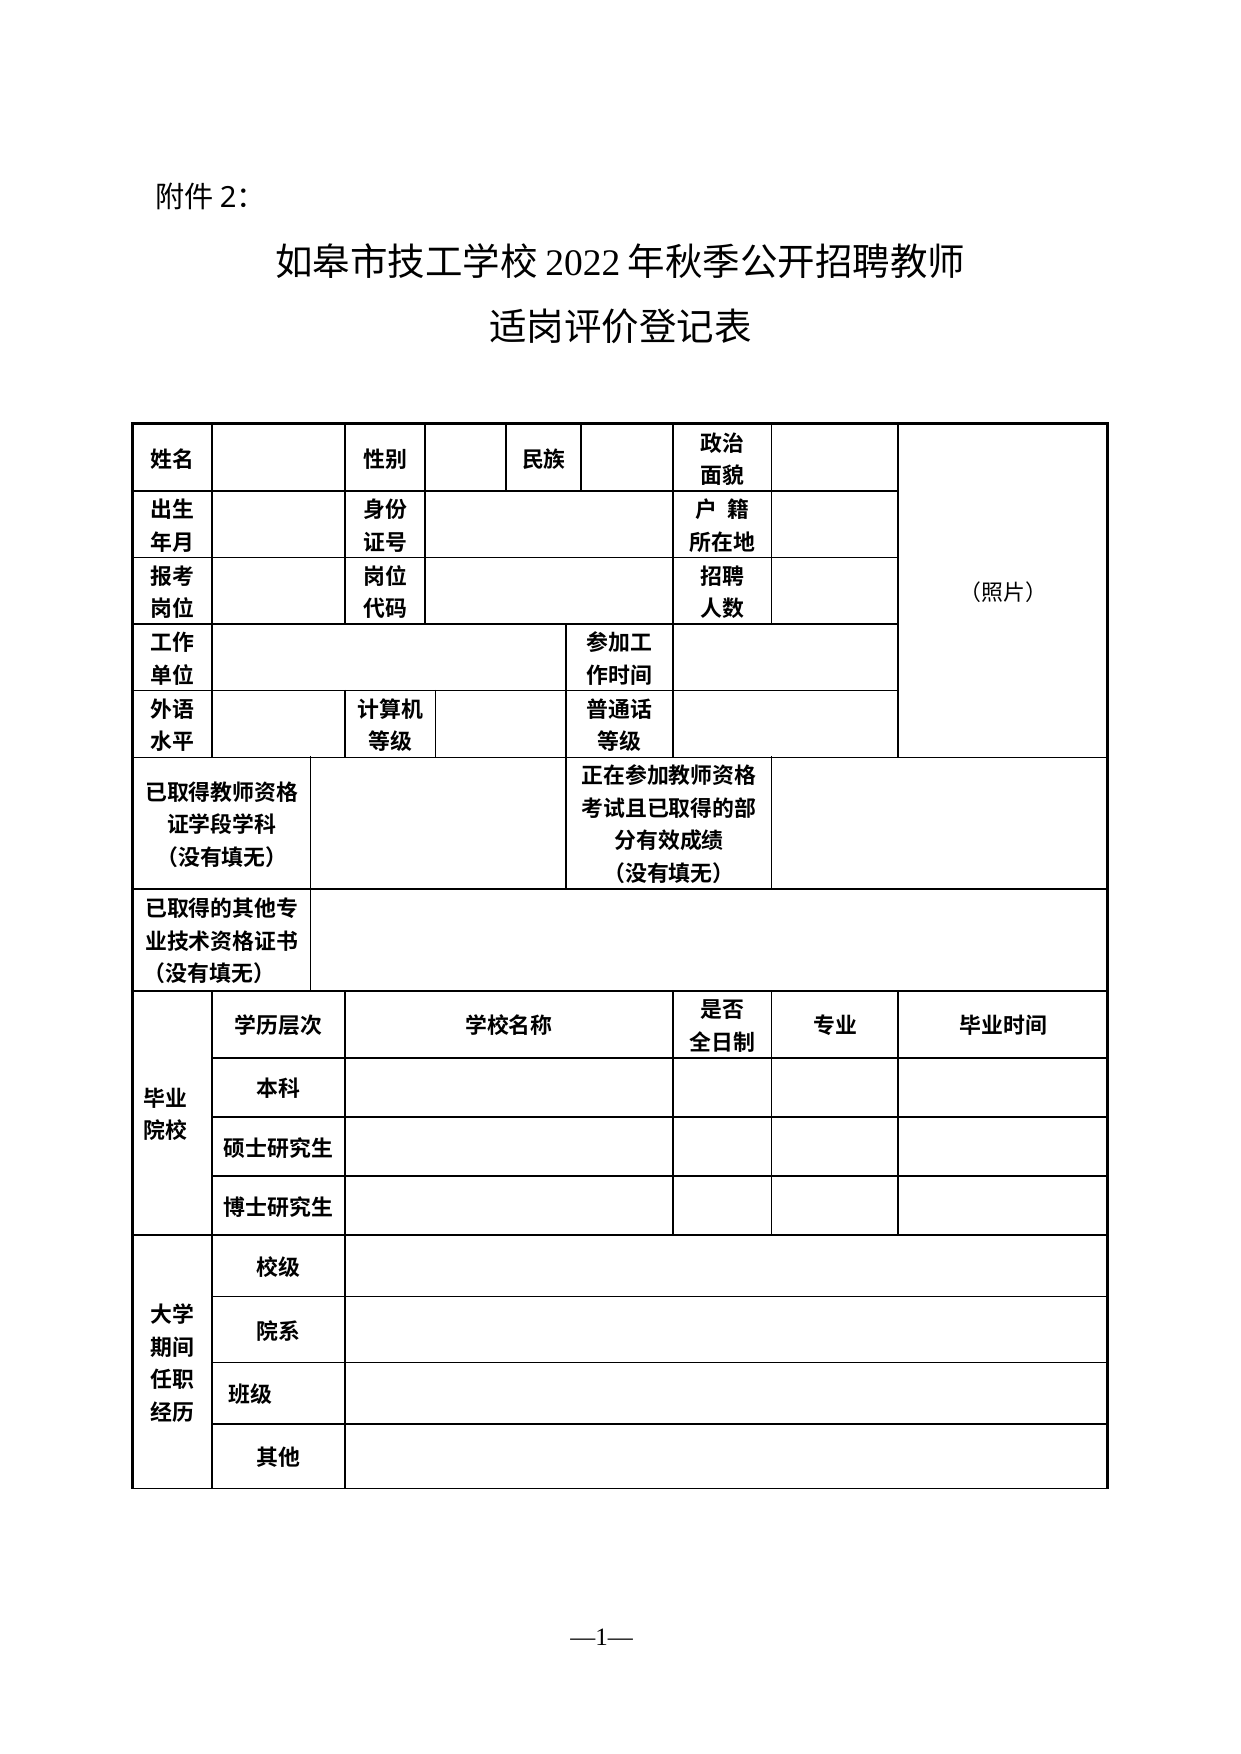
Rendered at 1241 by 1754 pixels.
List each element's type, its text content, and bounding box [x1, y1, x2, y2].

table_header 政治 面貌 [674, 425, 771, 490]
table_header 民族 [507, 425, 580, 490]
table_header [426, 425, 505, 490]
table_cell 院系 [213, 1297, 344, 1362]
table_header [772, 425, 897, 490]
table_cell [674, 1059, 771, 1116]
table_header [213, 425, 344, 490]
table_cell 学校名称 [346, 992, 672, 1057]
table_cell [426, 492, 672, 557]
table_header 性别 [346, 425, 424, 490]
table_cell [674, 1177, 771, 1234]
table_cell 外语水平 [134, 691, 211, 756]
table_cell 正在参加教师资格考试且已取得的部分有效成绩 （没有填无） [567, 758, 771, 888]
table_cell 已取得的其他专业技术资格证书 （没有填无） [134, 890, 310, 990]
table_cell 毕业时间 [899, 992, 1106, 1057]
table_cell [346, 1236, 1106, 1296]
table_cell [899, 1059, 1106, 1116]
table_cell 校级 [213, 1236, 344, 1296]
table_cell 身份证号 [346, 492, 424, 557]
table_cell [899, 1177, 1106, 1234]
table_cell [674, 625, 897, 690]
table_cell [772, 1177, 897, 1234]
table_cell [346, 1425, 1106, 1488]
text 附件2： [148, 162, 1092, 227]
table_header [582, 425, 672, 490]
table_cell 博士研究生 [213, 1177, 344, 1234]
text 适岗评价登记表 [148, 292, 1092, 357]
table_cell 普通话等级 [567, 691, 672, 756]
table_cell [772, 492, 897, 557]
table_cell [772, 1118, 897, 1175]
table_cell [213, 625, 565, 690]
table_cell 招聘 人数 [674, 558, 771, 623]
table_cell [311, 758, 565, 888]
table_cell 硕士研究生 [213, 1118, 344, 1175]
table_cell [772, 1059, 897, 1116]
table_cell [346, 1059, 672, 1116]
table_cell 本科 [213, 1059, 344, 1116]
table_cell [674, 1118, 771, 1175]
table_cell [311, 890, 1106, 990]
table_cell 工作单位 [134, 625, 211, 690]
table_cell [213, 691, 344, 756]
table_cell 是否 全日制 [674, 992, 771, 1057]
table_cell 毕业院校 [134, 992, 211, 1234]
table_cell [674, 691, 897, 756]
table_cell [213, 492, 344, 557]
table_cell [436, 691, 565, 756]
table_cell [346, 1363, 1106, 1423]
table_cell 出生年月 [134, 492, 211, 557]
table_cell 户 籍 所在地 [674, 492, 771, 557]
table_header （照片） [899, 425, 1106, 756]
table_cell 计算机等级 [346, 691, 435, 756]
table_cell 岗位 代码 [346, 558, 424, 623]
table_cell 已取得教师资格证学段学科 （没有填无） [134, 758, 310, 888]
table_cell 班级 [213, 1363, 344, 1423]
table_cell [899, 1118, 1106, 1175]
table_cell [772, 758, 1106, 888]
table_cell 其他 [213, 1425, 344, 1488]
table_header 姓名 [134, 425, 211, 490]
table_cell [346, 1177, 672, 1234]
table_cell [772, 558, 897, 623]
table_cell [213, 558, 344, 623]
table_cell 参加工作时间 [567, 625, 672, 690]
table_cell [346, 1297, 1106, 1362]
text 如皋市技工学校2022年秋季公开招聘教师 [148, 227, 1092, 292]
table_cell [426, 558, 672, 623]
table_cell 大学期间任职经历 [134, 1236, 211, 1488]
table_cell [346, 1118, 672, 1175]
table_cell 报考岗位 [134, 558, 211, 623]
table_cell 专业 [772, 992, 897, 1057]
table_cell 学历层次 [213, 992, 344, 1057]
